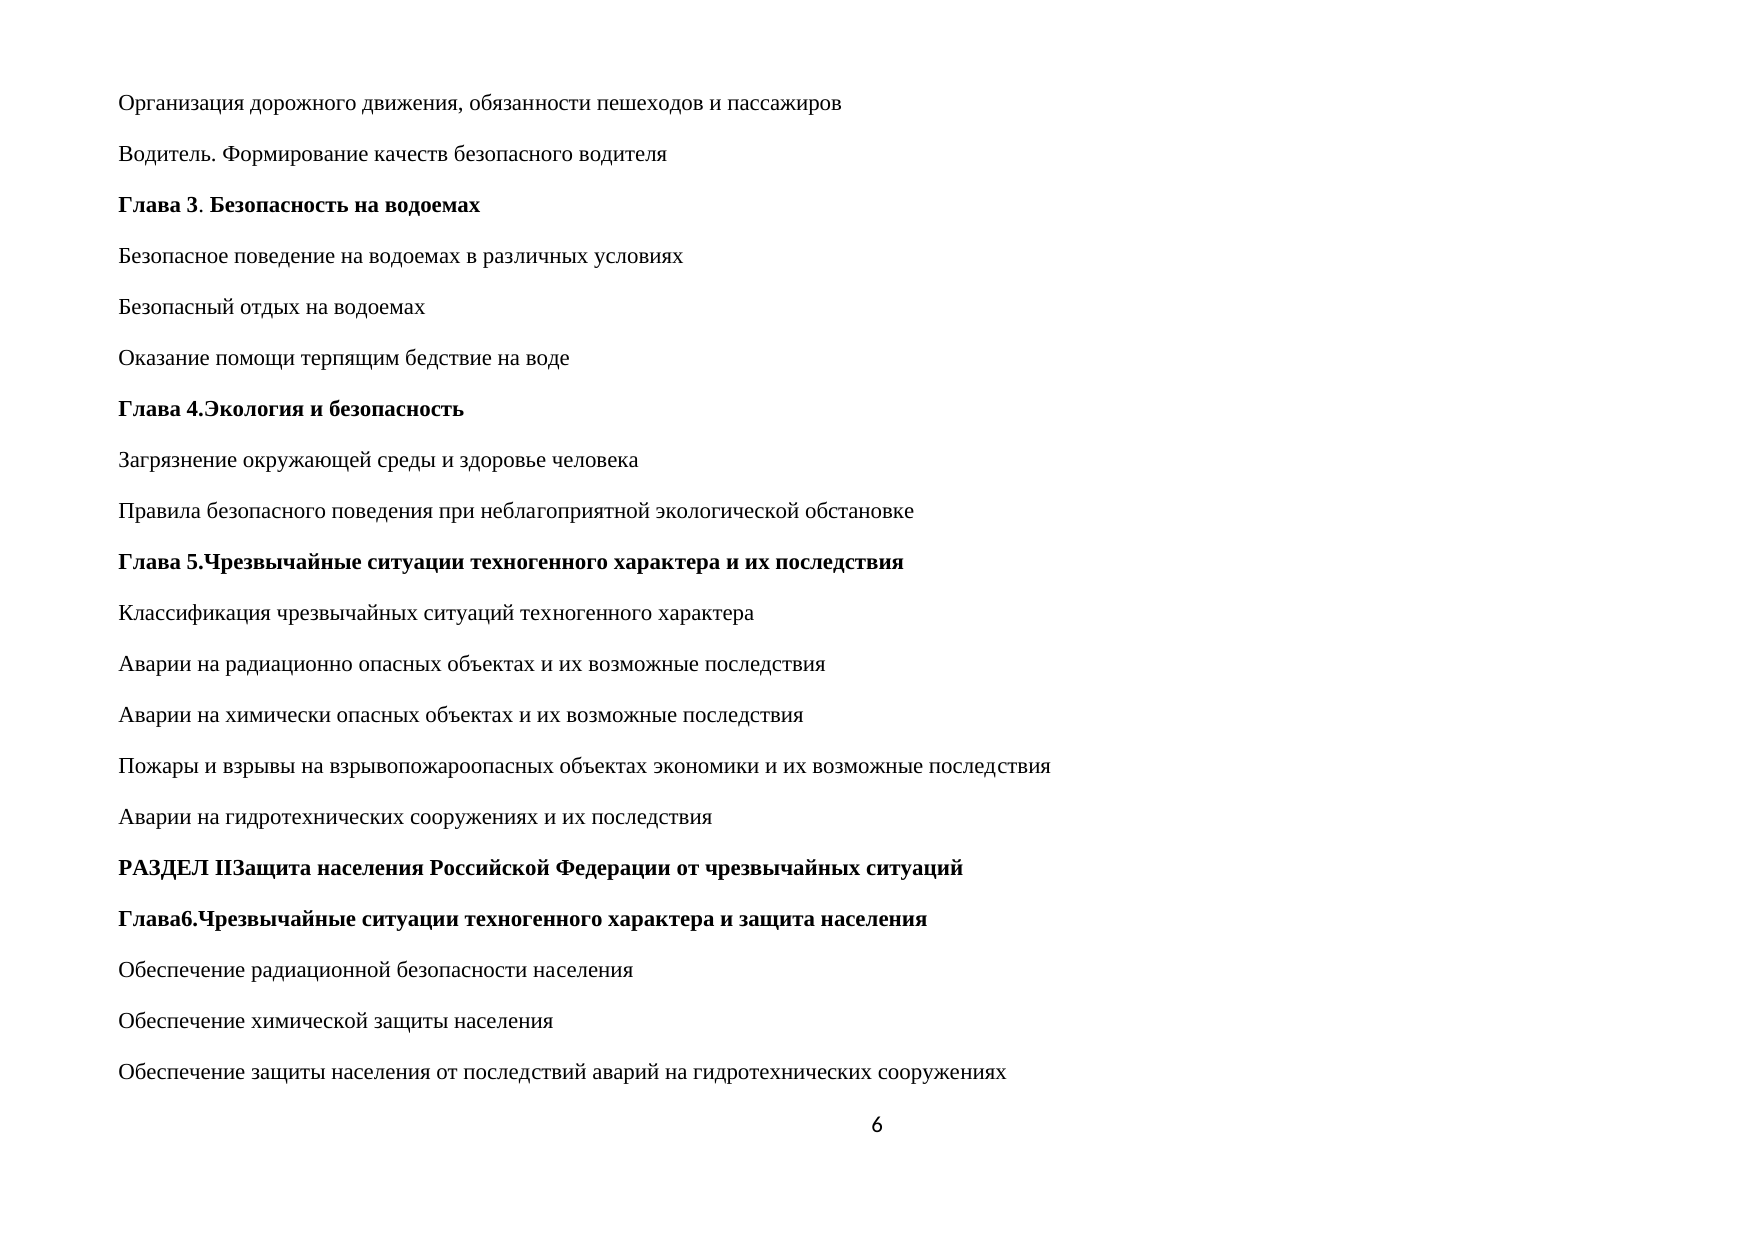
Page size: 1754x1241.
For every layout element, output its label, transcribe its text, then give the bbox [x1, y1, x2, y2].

text Безопасное поведение на водоемах в различных условиях [118, 242, 1636, 268]
text Глава 5.Чрезвычайные ситуации техногенного характера и их последствия [118, 548, 1636, 574]
text Безопасный отдых на водоемах [118, 293, 1636, 319]
text Аварии на гидротехнических сооружениях и их последствия [118, 803, 1636, 829]
text Правила безопасного поведения при неблагоприятной экологической обстановке [118, 497, 1636, 523]
text РАЗДЕЛ IIЗащита населения Российской Федерации от чрезвычайных ситуаций [118, 854, 1636, 881]
text Обеспечение радиационной безопасности населения [118, 956, 1636, 983]
text Аварии на радиационно опасных объектах и их возможные последствия [118, 650, 1636, 676]
text Пожары и взрывы на взрывопожароопасных объектах экономики и их возможные последствия [118, 752, 1636, 778]
text Глава 3. Безопасность на водоемах [118, 191, 1636, 217]
text Обеспечение защиты населения от последствий аварий на гидротехнических сооружениях [118, 1058, 1636, 1085]
text Аварии на химически опасных объектах и их возможные последствия [118, 701, 1636, 727]
text Организация дорожного движения, обязанности пешеходов и пассажиров [118, 89, 1636, 115]
text Водитель. Формирование качеств безопасного водителя [118, 140, 1636, 166]
text Обеспечение химической защиты населения [118, 1007, 1636, 1034]
text Загрязнение окружающей среды и здоровье человека [118, 446, 1636, 472]
text Классификация чрезвычайных ситуаций техногенного характера [118, 599, 1636, 625]
text Оказание помощи терпящим бедствие на воде [118, 344, 1636, 370]
text Глава 4.Экология и безопасность [118, 395, 1636, 421]
text Глава6.Чрезвычайные ситуации техногенного характера и защита населения [118, 905, 1636, 932]
